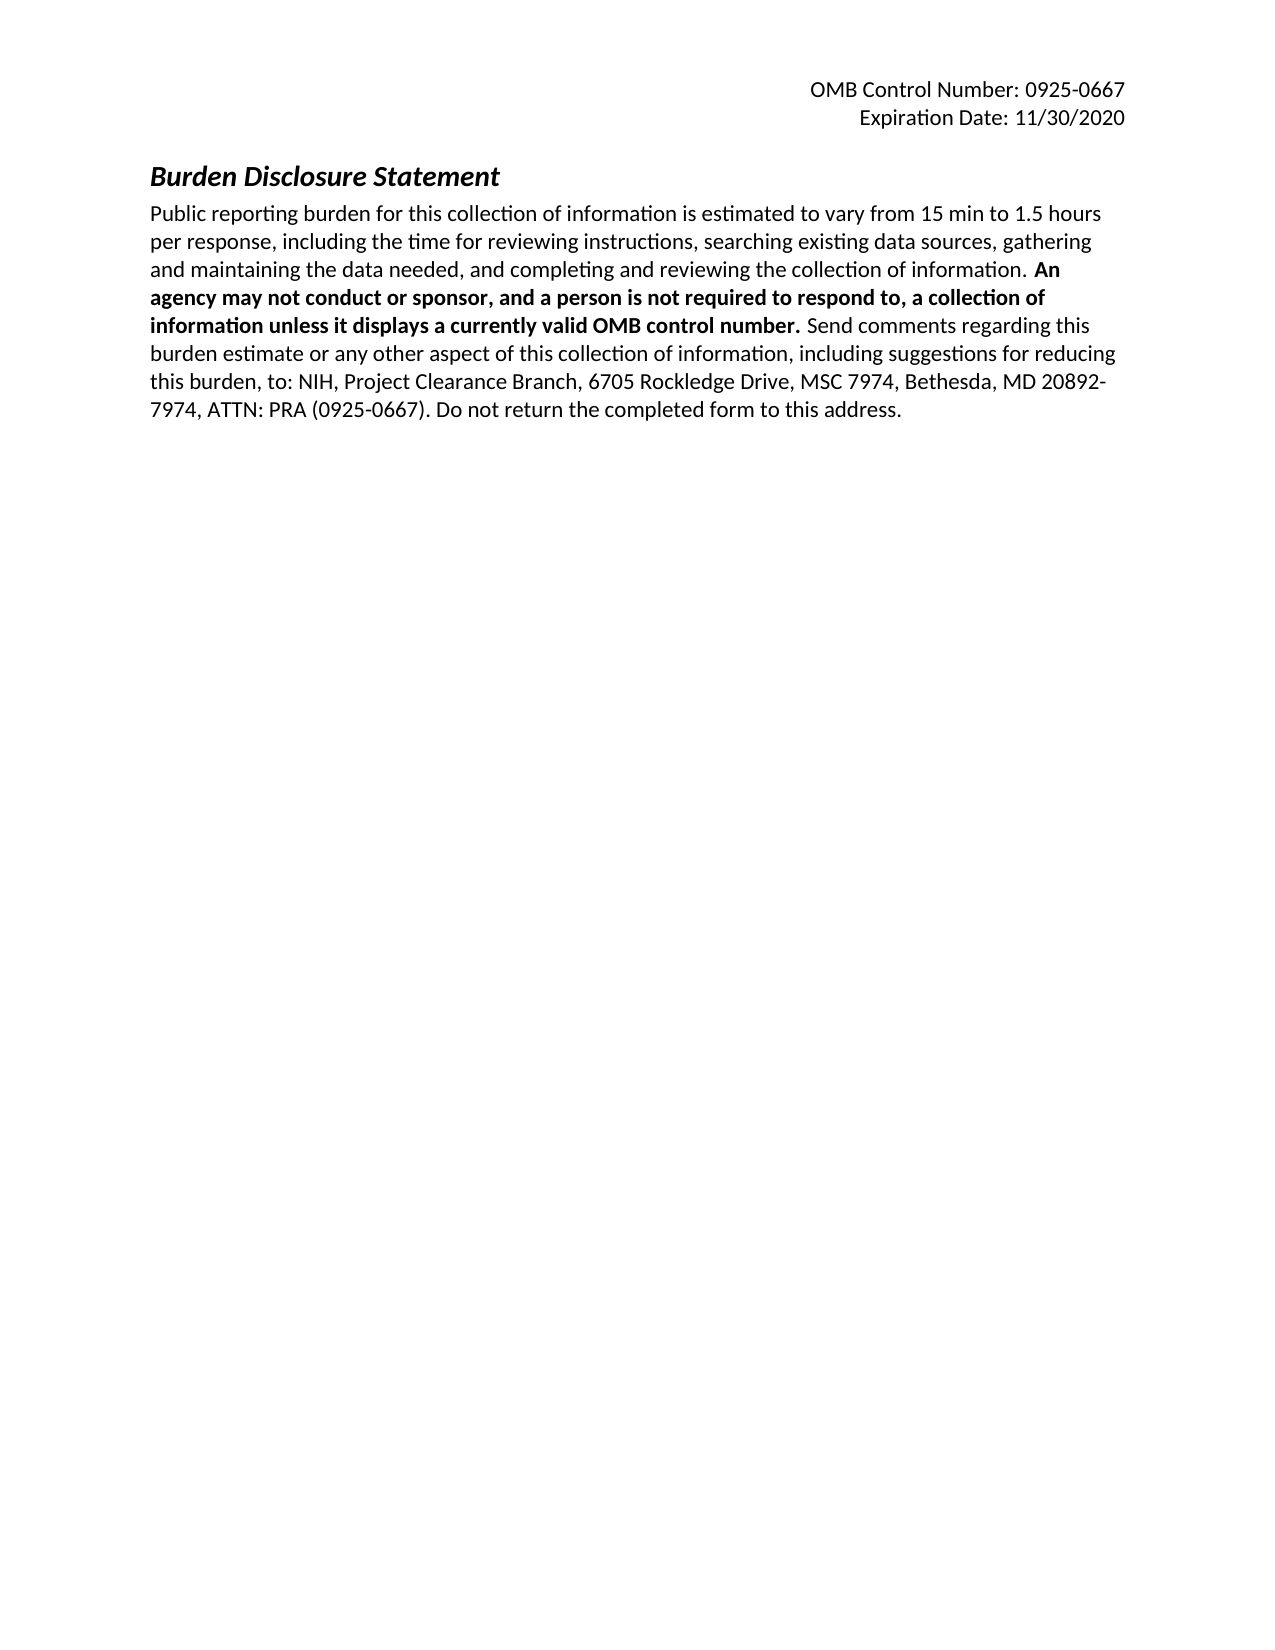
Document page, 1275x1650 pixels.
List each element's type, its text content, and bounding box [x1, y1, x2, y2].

text Public reporting burden for this collection of information is estimated to vary from 15 min to 1.5 hours per response, including the time for reviewing instructions, searching existing data sources, gathering and maintaining the data needed, and completing and reviewing the collection of information. An agency may not conduct or sponsor, and a person is not required to respond to, a collection of information unless it displays a currently valid OMB control number. Send comments regarding this burden estimate or any other aspect of this collection of information, including suggestions for reducing this burden, to: NIH, Project Clearance Branch, 6705 Rockledge Drive, MSC 7974, Bethesda, MD 20892- 7974, ATTN: PRA (0925-0667). Do not return the completed form to this address. [150, 199, 1120, 423]
subtitle Burden Disclosure Statement [150, 158, 1212, 193]
